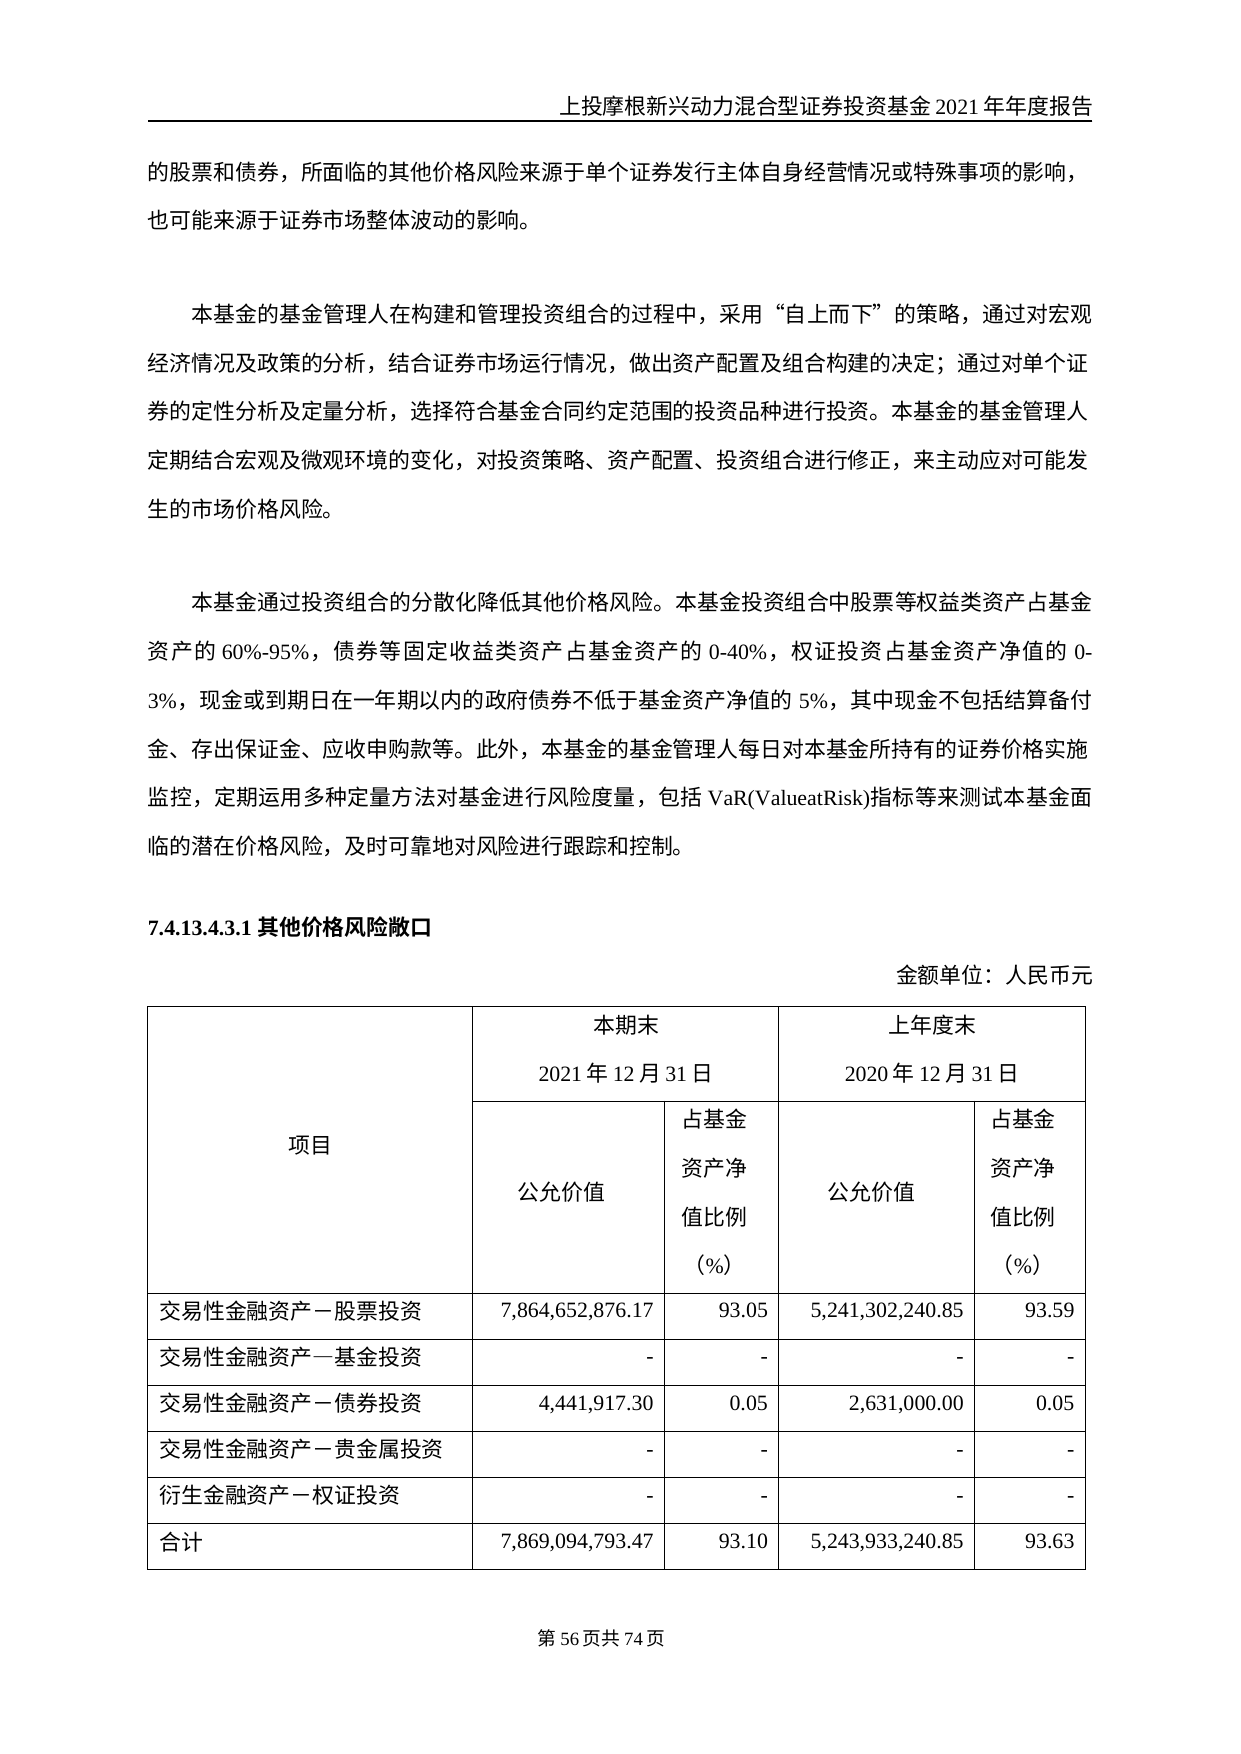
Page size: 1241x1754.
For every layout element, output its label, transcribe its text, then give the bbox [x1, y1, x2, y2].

text 金额单位：人民币元 [148, 958, 1092, 990]
text 7.4.13.4.3.1 其他价格风险敞口 [148, 909, 1092, 942]
table_cell 5,243,933,240.85 [779, 1524, 974, 1569]
table_cell 0.05 [665, 1386, 778, 1431]
table_cell - [779, 1340, 974, 1385]
table_cell 2,631,000.00 [779, 1386, 974, 1431]
table_cell - [665, 1478, 778, 1523]
table_cell - [975, 1432, 1085, 1477]
table_cell 交易性金融资产－贵金属投资 [148, 1432, 472, 1477]
table_cell 7,864,652,876.17 [473, 1294, 664, 1339]
table_cell 交易性金融资产－债券投资 [148, 1386, 472, 1431]
table_cell 交易性金融资产—基金投资 [148, 1340, 472, 1385]
table_cell 合计 [148, 1524, 472, 1569]
table_cell 0.05 [975, 1386, 1085, 1431]
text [148, 154, 1092, 236]
table_header 上年度末 2020年12月31日 [779, 1007, 1085, 1101]
table_cell 公允价值 [473, 1102, 664, 1293]
table_header 项目 [148, 1007, 472, 1293]
table_header 本期末 2021年12月31日 [473, 1007, 778, 1101]
text 本基金的基金管理人在构建和管理投资组合的过程中，采用“自上而下”的策略，通过对宏观经济情况及政策的分析，结合证券市场运行情况，做出资产配置及组合构建的决定；通过对单个证券的定性分析及定量分析，选择符合基金合同约定范围的投资品种进行投资。本基金的基金管理人定期结合宏观及微观环境的变化，对投资策略、资产配置、投资组合进行修正，来主动应对可能发生的市场价格风险。 [148, 296, 1092, 524]
text 本基金通过投资组合的分散化降低其他价格风险。本基金投资组合中股票等权益类资产占基金资产的60%-95%，债券等固定收益类资产占基金资产的0-40%，权证投资占基金资产净值的0-3%，现金或到期日在一年期以内的政府债券不低于基金资产净值的5%，其中现金不包括结算备付金、存出保证金、应收申购款等。此外，本基金的基金管理人每日对本基金所持有的证券价格实施监控，定期运用多种定量方法对基金进行风险度量，包括VaR(ValueatRisk)指标等来测试本基金面临的潜在价格风险，及时可靠地对风险进行跟踪和控制。 [148, 585, 1092, 861]
table_cell 公允价值 [779, 1102, 974, 1293]
table_cell - [975, 1478, 1085, 1523]
table_cell 93.63 [975, 1524, 1085, 1569]
table_cell - [473, 1432, 664, 1477]
table_cell 占基金资产净值比例（%） [975, 1102, 1085, 1293]
table_cell - [779, 1478, 974, 1523]
table_cell 93.05 [665, 1294, 778, 1339]
table_cell 占基金资产净值比例（%） [665, 1102, 778, 1293]
table_cell 4,441,917.30 [473, 1386, 664, 1431]
table_cell 衍生金融资产－权证投资 [148, 1478, 472, 1523]
table_cell 93.10 [665, 1524, 778, 1569]
table_cell - [473, 1340, 664, 1385]
table_cell 5,241,302,240.85 [779, 1294, 974, 1339]
table_cell 93.59 [975, 1294, 1085, 1339]
table_cell 7,869,094,793.47 [473, 1524, 664, 1569]
table_cell - [975, 1340, 1085, 1385]
table_cell - [665, 1432, 778, 1477]
table_cell - [665, 1340, 778, 1385]
table_cell - [473, 1478, 664, 1523]
table_cell - [779, 1432, 974, 1477]
table_cell 交易性金融资产－股票投资 [148, 1294, 472, 1339]
